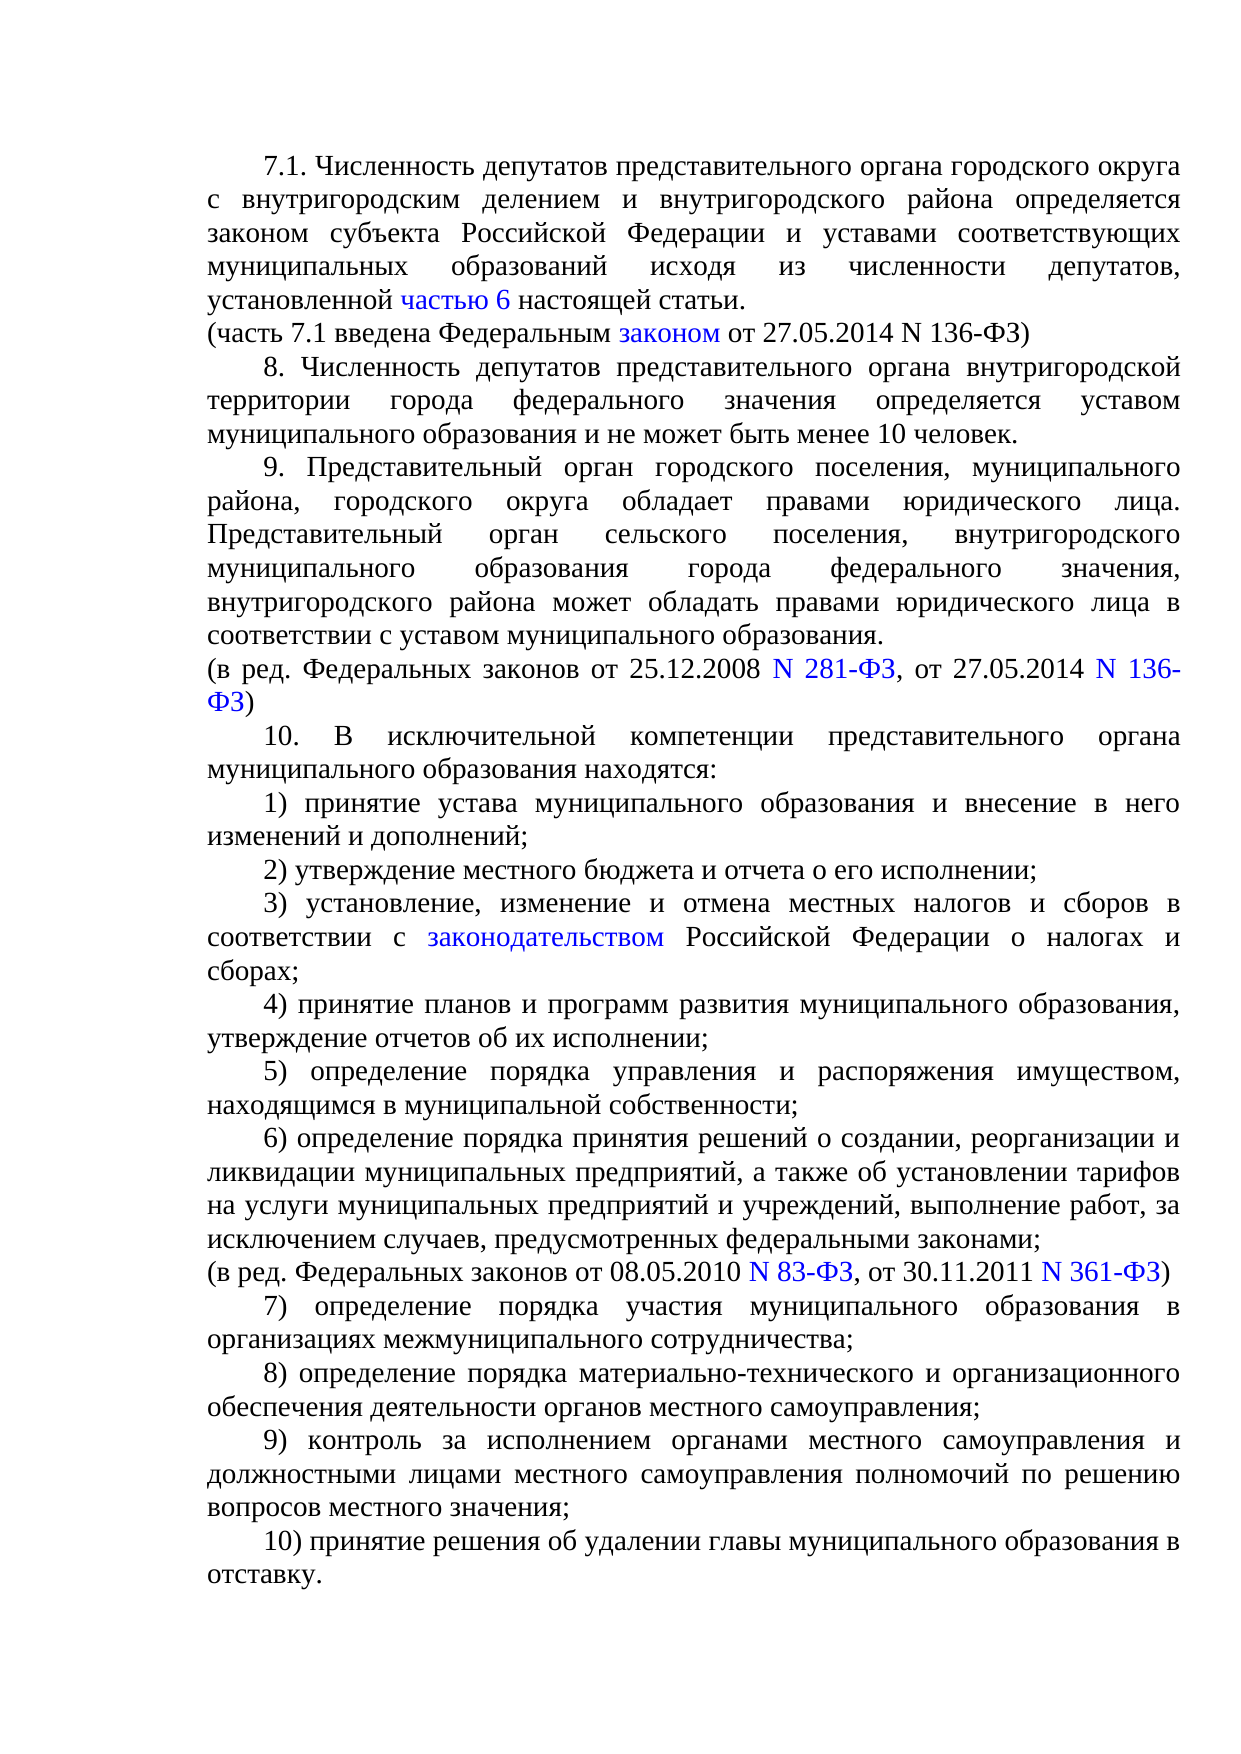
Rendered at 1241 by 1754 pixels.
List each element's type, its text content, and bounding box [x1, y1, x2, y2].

text 9. Представительный орган городского поселения, муниципального района, городского округа обладает правами юридического лица. Представительный орган сельского поселения, внутригородского муниципального образования города федерального значения, внутригородского района может обладать правами юридического лица в соответствии с уставом муниципального образования. [207, 449, 1181, 651]
text 5) определение порядка управления и распоряжения имуществом, находящимся в муниципальной собственности; [207, 1053, 1181, 1120]
text 10. В исключительной компетенции представительного органа муниципального образования находятся: [207, 718, 1181, 785]
text (в ред. Федеральных законов от 25.12.2008 N 281-ФЗ, от 27.05.2014 N 136-ФЗ) [207, 651, 1181, 718]
text 7) определение порядка участия муниципального образования в организациях межмуниципального сотрудничества; [207, 1288, 1181, 1355]
text 3) установление, изменение и отмена местных налогов и сборов в соответствии с законодательством Российской Федерации о налогах и сборах; [207, 886, 1181, 986]
text 9) контроль за исполнением органами местного самоуправления и должностными лицами местного самоуправления полномочий по решению вопросов местного значения; [207, 1422, 1181, 1523]
text 10) принятие решения об удалении главы муниципального образования в отставку. [207, 1523, 1181, 1590]
text 2) утверждение местного бюджета и отчета о его исполнении; [207, 852, 1181, 886]
text 8) определение порядка материально-технического и организационного обеспечения деятельности органов местного самоуправления; [207, 1355, 1181, 1422]
text 8. Численность депутатов представительного органа внутригородской территории города федерального значения определяется уставом муниципального образования и не может быть менее 10 человек. [207, 349, 1181, 449]
text 6) определение порядка принятия решений о создании, реорганизации и ликвидации муниципальных предприятий, а также об установлении тарифов на услуги муниципальных предприятий и учреждений, выполнение работ, за исключением случаев, предусмотренных федеральными законами; [207, 1120, 1181, 1254]
text (часть 7.1 введена Федеральным законом от 27.05.2014 N 136-ФЗ) [207, 315, 1181, 349]
text 1) принятие устава муниципального образования и внесение в него изменений и дополнений; [207, 785, 1181, 852]
text 4) принятие планов и программ развития муниципального образования, утверждение отчетов об их исполнении; [207, 986, 1181, 1053]
text 7.1. Численность депутатов представительного органа городского округа с внутригородским делением и внутригородского района определяется законом субъекта Российской Федерации и уставами соответствующих муниципальных образований исходя из численности депутатов, установленной частью 6 настоящей статьи. [207, 148, 1181, 315]
text (в ред. Федеральных законов от 08.05.2010 N 83-ФЗ, от 30.11.2011 N 361-ФЗ) [207, 1254, 1181, 1288]
